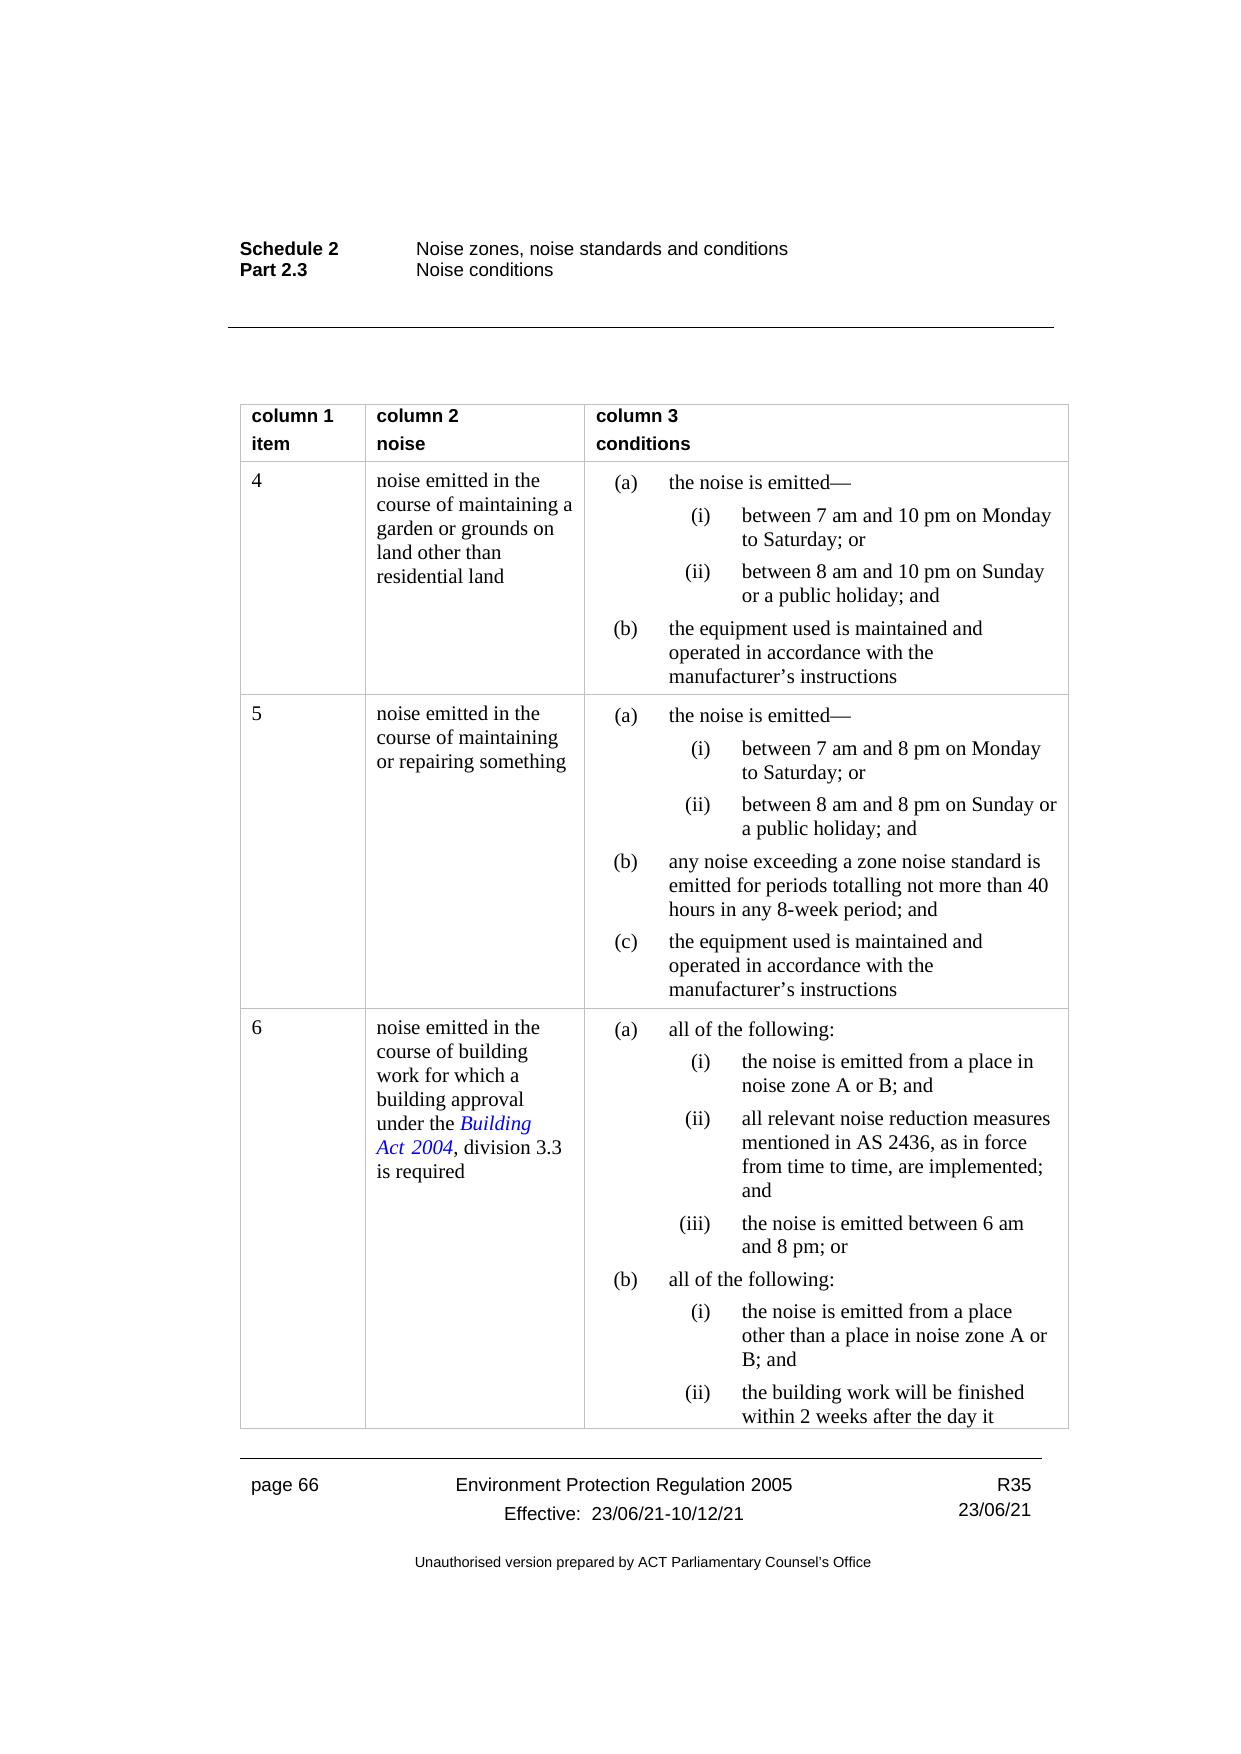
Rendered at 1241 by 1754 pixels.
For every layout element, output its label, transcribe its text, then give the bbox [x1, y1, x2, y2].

table_cell 4 [241, 462, 365, 694]
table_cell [585, 1009, 1068, 1428]
table_cell (a) the noise is emitted— (i) between 7 am and 8 pm on Monday to Saturday; or (ii) between 8 am and 8 pm on Sunday or a public holiday; and (b) any noise exceeding a zone noise standard is emitted for periods totalling not more than 40 hours in any 8-week period; and (c) the equipment used is maintained and operated in accordance with the manufacturer’s instructions [585, 695, 1068, 1008]
table_cell 6 [241, 1009, 365, 1428]
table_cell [366, 1009, 584, 1428]
table_cell noise emitted in the course of maintaining or repairing something [366, 695, 584, 1008]
table_header column 1 item [241, 405, 365, 461]
table_cell noise emitted in the course of maintaining a garden or grounds on land other than residential land [366, 462, 584, 694]
table_cell 5 [241, 695, 365, 1008]
table_header column 2 noise [366, 405, 584, 461]
table_header column 3 conditions [585, 405, 1068, 461]
table_cell (a) the noise is emitted— (i) between 7 am and 10 pm on Monday to Saturday; or (ii) between 8 am and 10 pm on Sunday or a public holiday; and (b) the equipment used is maintained and operated in accordance with the manufacturer’s instructions [585, 462, 1068, 694]
